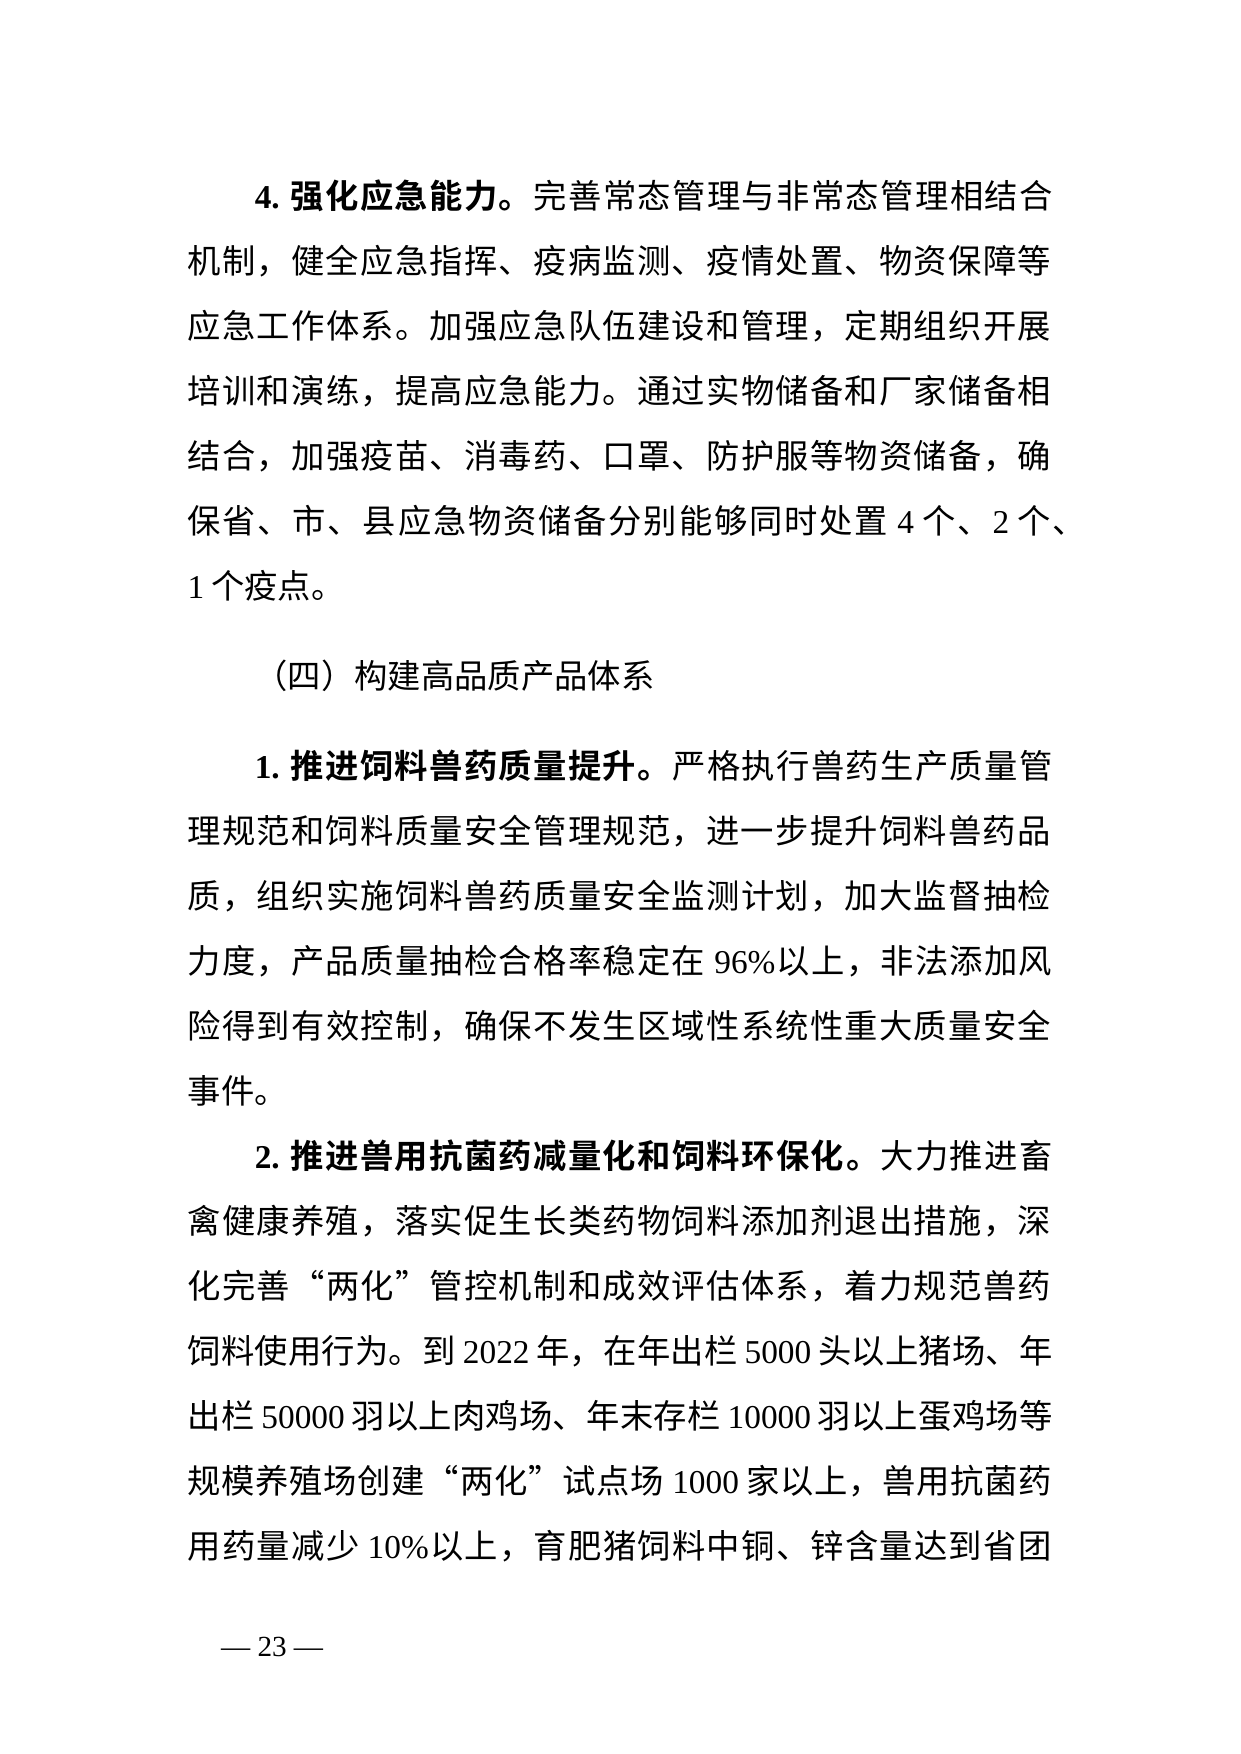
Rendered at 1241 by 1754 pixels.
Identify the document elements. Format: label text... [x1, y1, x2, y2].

text 4. 强化应急能力。完善常态管理与非常态管理相结合机制，健全应急指挥、疫病监测、疫情处置、物资保障等应急工作体系。加强应急队伍建设和管理，定期组织开展培训和演练，提高应急能力。通过实物储备和厂家储备相结合，加强疫苗、消毒药、口罩、防护服等物资储备，确保省、市、县应急物资储备分别能够同时处置4个、2个、1个疫点。 [187, 162, 1053, 617]
text 1. 推进饲料兽药质量提升。严格执行兽药生产质量管理规范和饲料质量安全管理规范，进一步提升饲料兽药品质，组织实施饲料兽药质量安全监测计划，加大监督抽检力度，产品质量抽检合格率稳定在96%以上，非法添加风险得到有效控制，确保不发生区域性系统性重大质量安全事件。 [187, 732, 1053, 1122]
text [187, 1122, 1053, 1577]
subtitle （四）构建高品质产品体系 [254, 642, 1053, 707]
